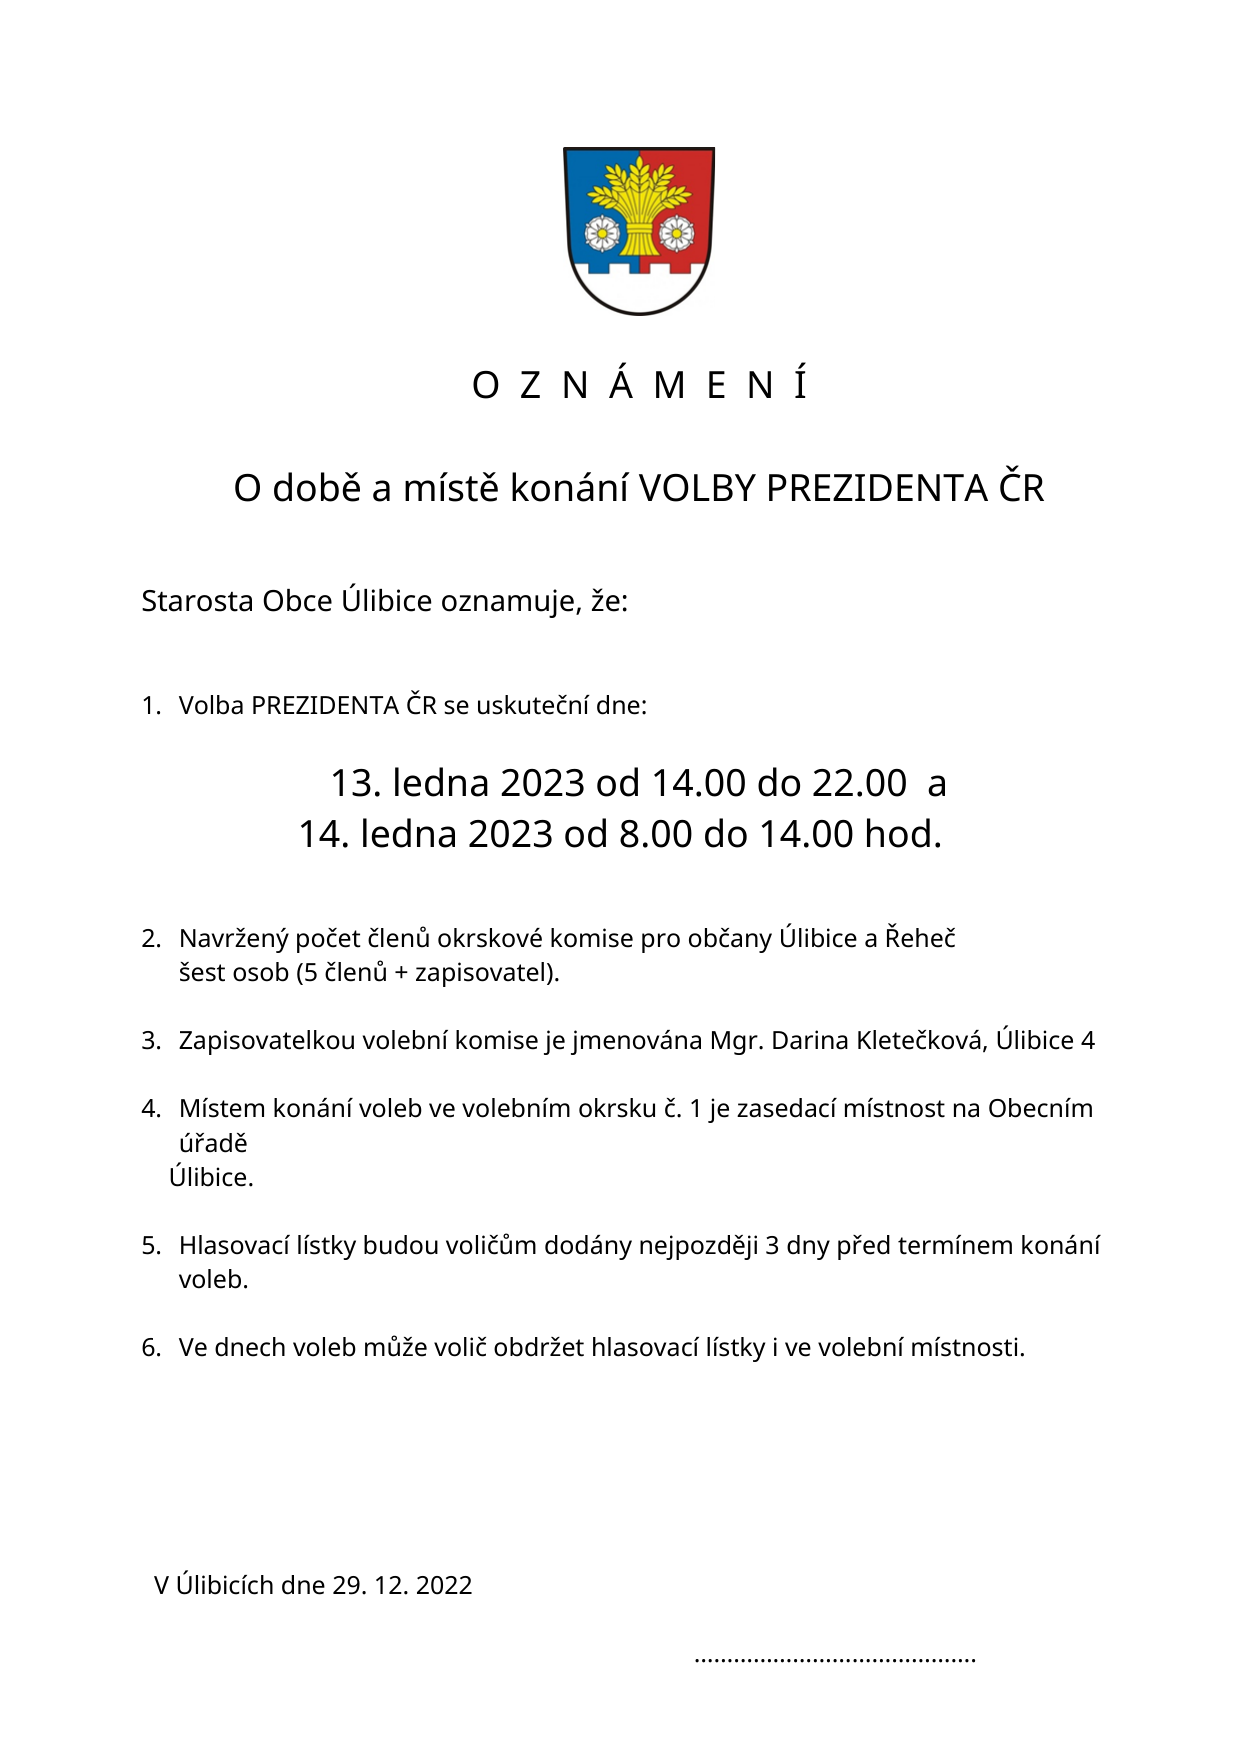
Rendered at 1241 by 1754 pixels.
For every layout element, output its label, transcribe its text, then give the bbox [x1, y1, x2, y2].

list Místem konání voleb ve volebním okrsku č. 1 je zasedací místnost na Obecním úřadě [141, 1091, 1137, 1159]
list Volba PREZIDENTA ČR se uskuteční dne: [141, 688, 1137, 722]
text 14. ledna 2023 od 8.00 do 14.00 hod. [103, 807, 1137, 858]
text 13. ledna 2023 od 14.00 do 22.00 a [141, 756, 1137, 807]
text ……………………………………. [620, 1636, 1137, 1670]
picture [563, 147, 716, 316]
list Hlasovací lístky budou voličům dodány nejpozději 3 dny před termínem konání voleb. [141, 1227, 1137, 1296]
list Zapisovatelkou volební komise je jmenována Mgr. Darina Kletečková, Úlibice 4 [141, 1023, 1137, 1057]
text Úlibice. [103, 1159, 1137, 1193]
list Ve dnech voleb může volič obdržet hlasovací lístky i ve volební místnosti. [141, 1329, 1137, 1364]
text O době a místě konání VOLBY PREZIDENTA ČR [141, 461, 1137, 512]
text V Úlibicích dne 29. 12. 2022 [141, 1568, 1137, 1602]
list Navržený počet členů okrskové komise pro občany Úlibice a Řeheč šest osob (5 členů + zapisovatel). [141, 921, 1137, 989]
text O Z N Á M E N Í [141, 359, 1137, 410]
text Starosta Obce Úlibice oznamuje, že: [141, 580, 1137, 620]
